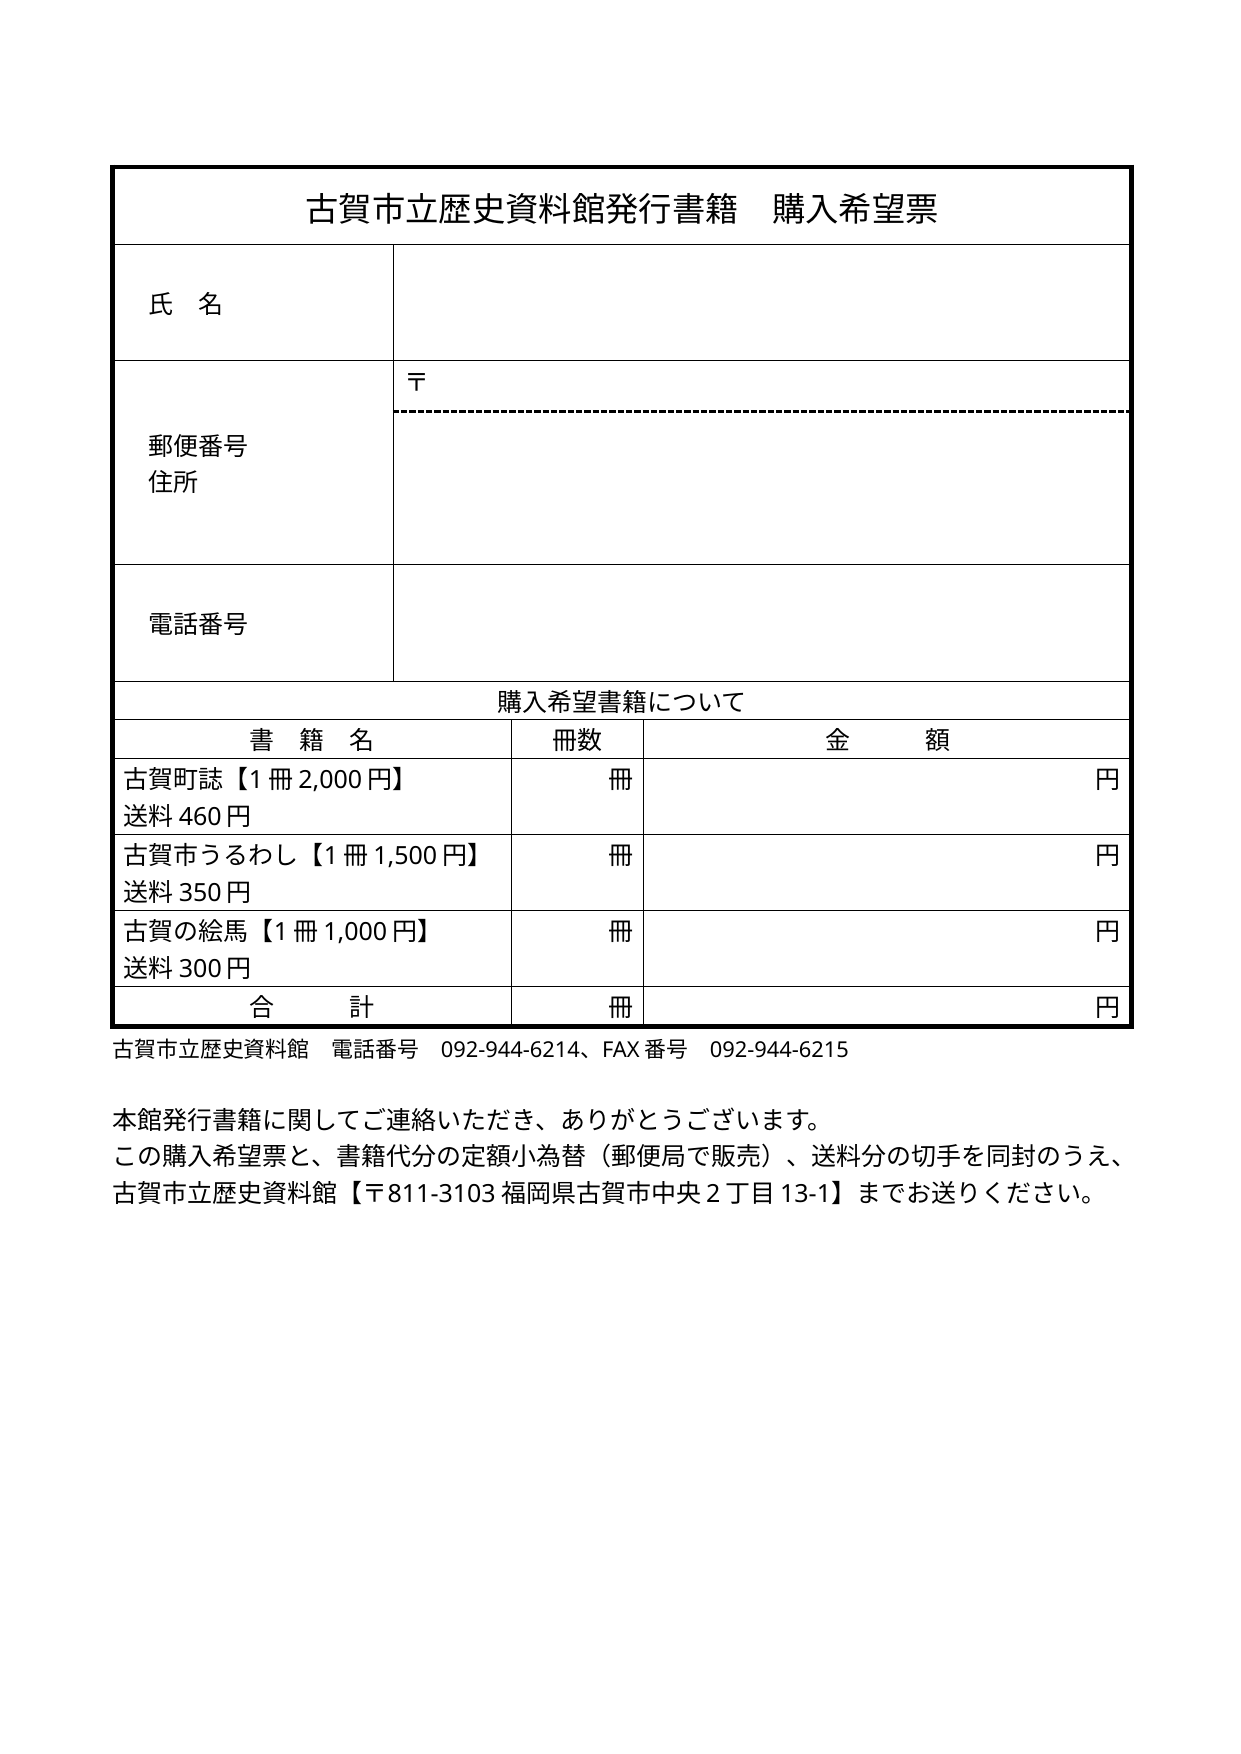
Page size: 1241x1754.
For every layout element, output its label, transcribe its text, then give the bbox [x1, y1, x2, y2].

text 本館発行書籍に関してご連絡いただき、ありがとうございます。 [112, 1101, 1128, 1137]
table_cell 円 [644, 835, 1129, 910]
table_cell 冊 [512, 759, 643, 834]
table_cell [394, 565, 1129, 681]
table_cell 古賀市うるわし【1冊1,500円】 送料350円 [115, 835, 511, 910]
table_cell 氏 名 [115, 245, 393, 360]
text 古賀市立歴史資料館【〒811-3103福岡県古賀市中央2丁目13-1】までお送りください。 [112, 1173, 1128, 1211]
table_cell 合 計 [115, 987, 511, 1024]
table_cell 書 籍 名 [115, 720, 511, 758]
table_cell 円 [644, 759, 1129, 834]
table_cell 円 [644, 911, 1129, 986]
table_cell 冊 [512, 835, 643, 910]
table_cell 冊 [512, 987, 643, 1024]
table_cell 冊 [512, 911, 643, 986]
table_header 古賀市立歴史資料館発行書籍 購入希望票 [115, 169, 1129, 244]
table_cell 古賀町誌【1冊2,000円】 送料460円 [115, 759, 511, 834]
table_cell [394, 410, 1129, 564]
table_cell 電話番号 [115, 565, 393, 681]
table_cell 郵便番号 住所 [115, 361, 393, 564]
table_cell 古賀の絵馬【1冊1,000円】 送料300円 [115, 911, 511, 986]
table_cell [394, 245, 1129, 360]
text この購入希望票と、書籍代分の定額小為替（郵便局で販売）、送料分の切手を同封のうえ、 [112, 1137, 1128, 1173]
table_cell 〒 [394, 361, 1129, 410]
table_cell 金 額 [644, 720, 1129, 758]
text 古賀市立歴史資料館 電話番号 092-944-6214、FAX番号 092-944-6215 [112, 1029, 1128, 1066]
table_cell 購入希望書籍について [115, 682, 1129, 719]
table_cell 冊数 [512, 720, 643, 758]
table_cell 円 [644, 987, 1129, 1024]
